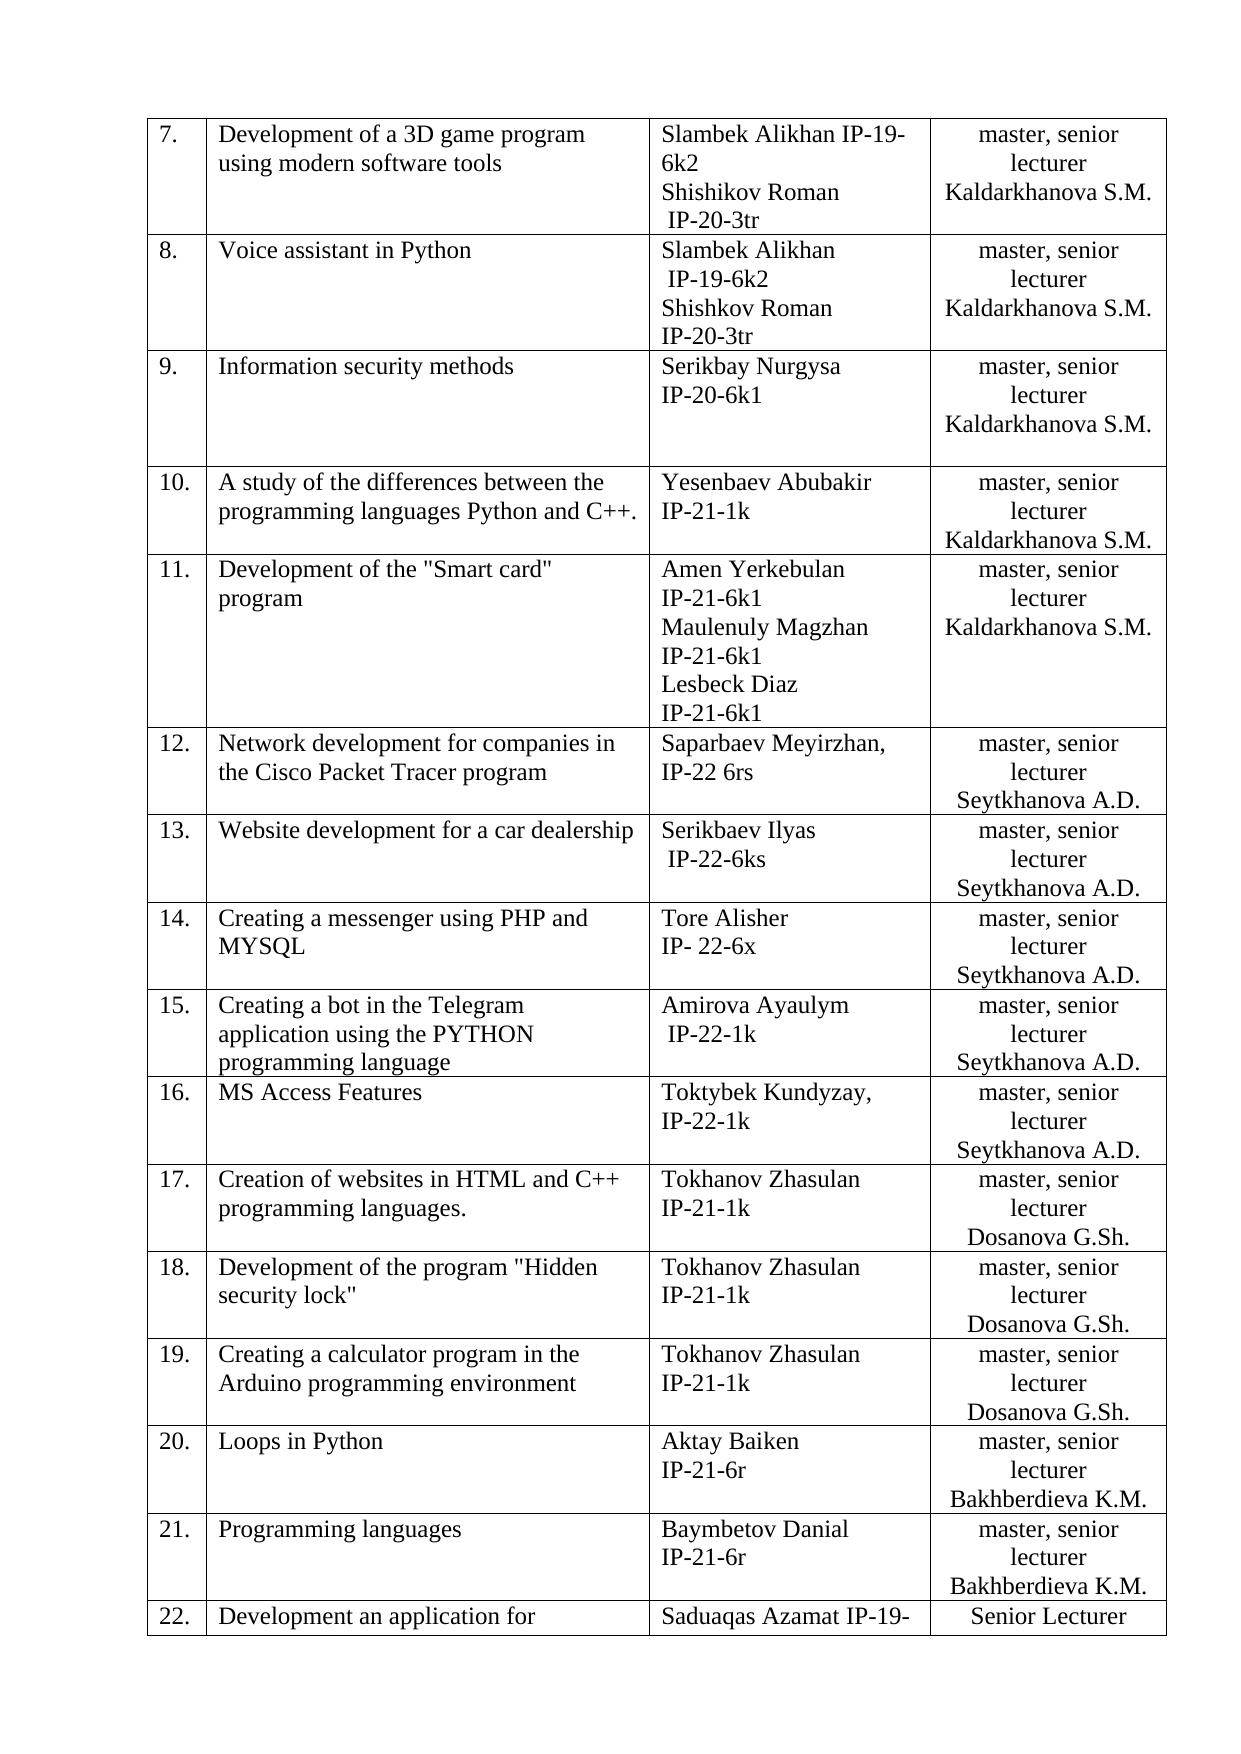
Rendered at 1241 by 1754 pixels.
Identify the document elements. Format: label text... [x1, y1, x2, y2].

table_cell Development of the "Smart card" program [207, 555, 649, 727]
table_cell master, senior lecturer Seytkhanova A.D. [931, 990, 1166, 1076]
table_cell [148, 467, 206, 553]
table_cell [148, 555, 206, 727]
table_cell Creation of websites in HTML and C++ programming languages. [207, 1165, 649, 1251]
table_cell master, senior lecturer Kaldarkhanova S.M. [931, 119, 1166, 234]
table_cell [931, 1601, 1166, 1635]
table_cell Creating a calculator program in the Arduino programming environment [207, 1339, 649, 1425]
table_cell Baymbetov Danial IP-21-6r [650, 1514, 930, 1600]
table_cell Development of a 3D game program using modern software tools [207, 119, 649, 234]
table_cell MS Access Features [207, 1077, 649, 1163]
table_cell [148, 903, 206, 989]
table_cell Yesenbaev Abubakir IP-21-1k [650, 467, 930, 553]
table_cell Amen Yerkebulan IP-21-6k1 Maulenuly Magzhan IP-21-6k1 Lesbeck Diaz IP-21-6k1 [650, 555, 930, 727]
table_cell [148, 119, 206, 234]
table_cell master, senior lecturer Kaldarkhanova S.M. [931, 555, 1166, 727]
table_cell [148, 815, 206, 902]
table_cell [148, 1601, 206, 1635]
table_cell Aktay Baiken IP-21-6r [650, 1426, 930, 1513]
table_cell master, senior lecturer Kaldarkhanova S.M. [931, 351, 1166, 466]
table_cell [650, 1601, 930, 1635]
table_cell master, senior lecturer Dosanova G.Sh. [931, 1339, 1166, 1425]
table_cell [207, 1601, 649, 1635]
table_cell Voice assistant in Python [207, 235, 649, 350]
table_cell Tokhanov Zhasulan IP-21-1k [650, 1252, 930, 1338]
table_cell [148, 1514, 206, 1600]
table_cell Programming languages [207, 1514, 649, 1600]
table_cell master, senior lecturer Bakhberdieva K.M. [931, 1514, 1166, 1600]
table_cell master, senior lecturer Dosanova G.Sh. [931, 1165, 1166, 1251]
table_cell master, senior lecturer Seytkhanova A.D. [931, 1077, 1166, 1163]
table_cell [148, 1165, 206, 1251]
table_cell Serikbaev Ilyas IP-22-6ks [650, 815, 930, 902]
table_cell [148, 235, 206, 350]
table_cell Saparbaev Meyirzhan, IP-22 6rs [650, 728, 930, 814]
table_cell Website development for a car dealership [207, 815, 649, 902]
table_cell [148, 990, 206, 1076]
table_cell master, senior lecturer Dosanova G.Sh. [931, 1252, 1166, 1338]
table_cell Tokhanov Zhasulan IP-21-1k [650, 1339, 930, 1425]
table_cell Network development for companies in the Cisco Packet Tracer program [207, 728, 649, 814]
table_cell master, senior lecturer Seytkhanova A.D. [931, 815, 1166, 902]
table_cell master, senior lecturer Kaldarkhanova S.M. [931, 467, 1166, 553]
table_cell Slambek Alikhan IP-19-6k2 Shishkov Roman IP-20-3tr [650, 235, 930, 350]
table_cell master, senior lecturer Seytkhanova A.D. [931, 903, 1166, 989]
table_cell [148, 728, 206, 814]
table_cell [148, 1339, 206, 1425]
table_cell master, senior lecturer Bakhberdieva K.M. [931, 1426, 1166, 1513]
table_cell Serikbay Nurgysa IP-20-6k1 [650, 351, 930, 466]
table_cell Slambek Alikhan IP-19-6k2 Shishikov Roman IP-20-3tr [650, 119, 930, 234]
table_cell [148, 1252, 206, 1338]
table_cell master, senior lecturer Seytkhanova A.D. [931, 728, 1166, 814]
table_cell Creating a bot in the Telegram application using the PYTHON programming language [207, 990, 649, 1076]
table_cell Creating a messenger using PHP and MYSQL [207, 903, 649, 989]
table_cell [148, 1077, 206, 1163]
table_cell Tokhanov Zhasulan IP-21-1k [650, 1165, 930, 1251]
table_cell Development of the program "Hidden security lock" [207, 1252, 649, 1338]
table_cell Loops in Python [207, 1426, 649, 1513]
table_cell Amirova Ayaulym IP-22-1k [650, 990, 930, 1076]
table_cell A study of the differences between the programming languages Python and C++. [207, 467, 649, 553]
table_cell Tore Alisher IP- 22-6x [650, 903, 930, 989]
table_cell [148, 1426, 206, 1513]
table_cell [148, 351, 206, 466]
table_cell master, senior lecturer Kaldarkhanova S.M. [931, 235, 1166, 350]
table_cell Information security methods [207, 351, 649, 466]
table_cell Toktybek Kundyzay, IP-22-1k [650, 1077, 930, 1163]
